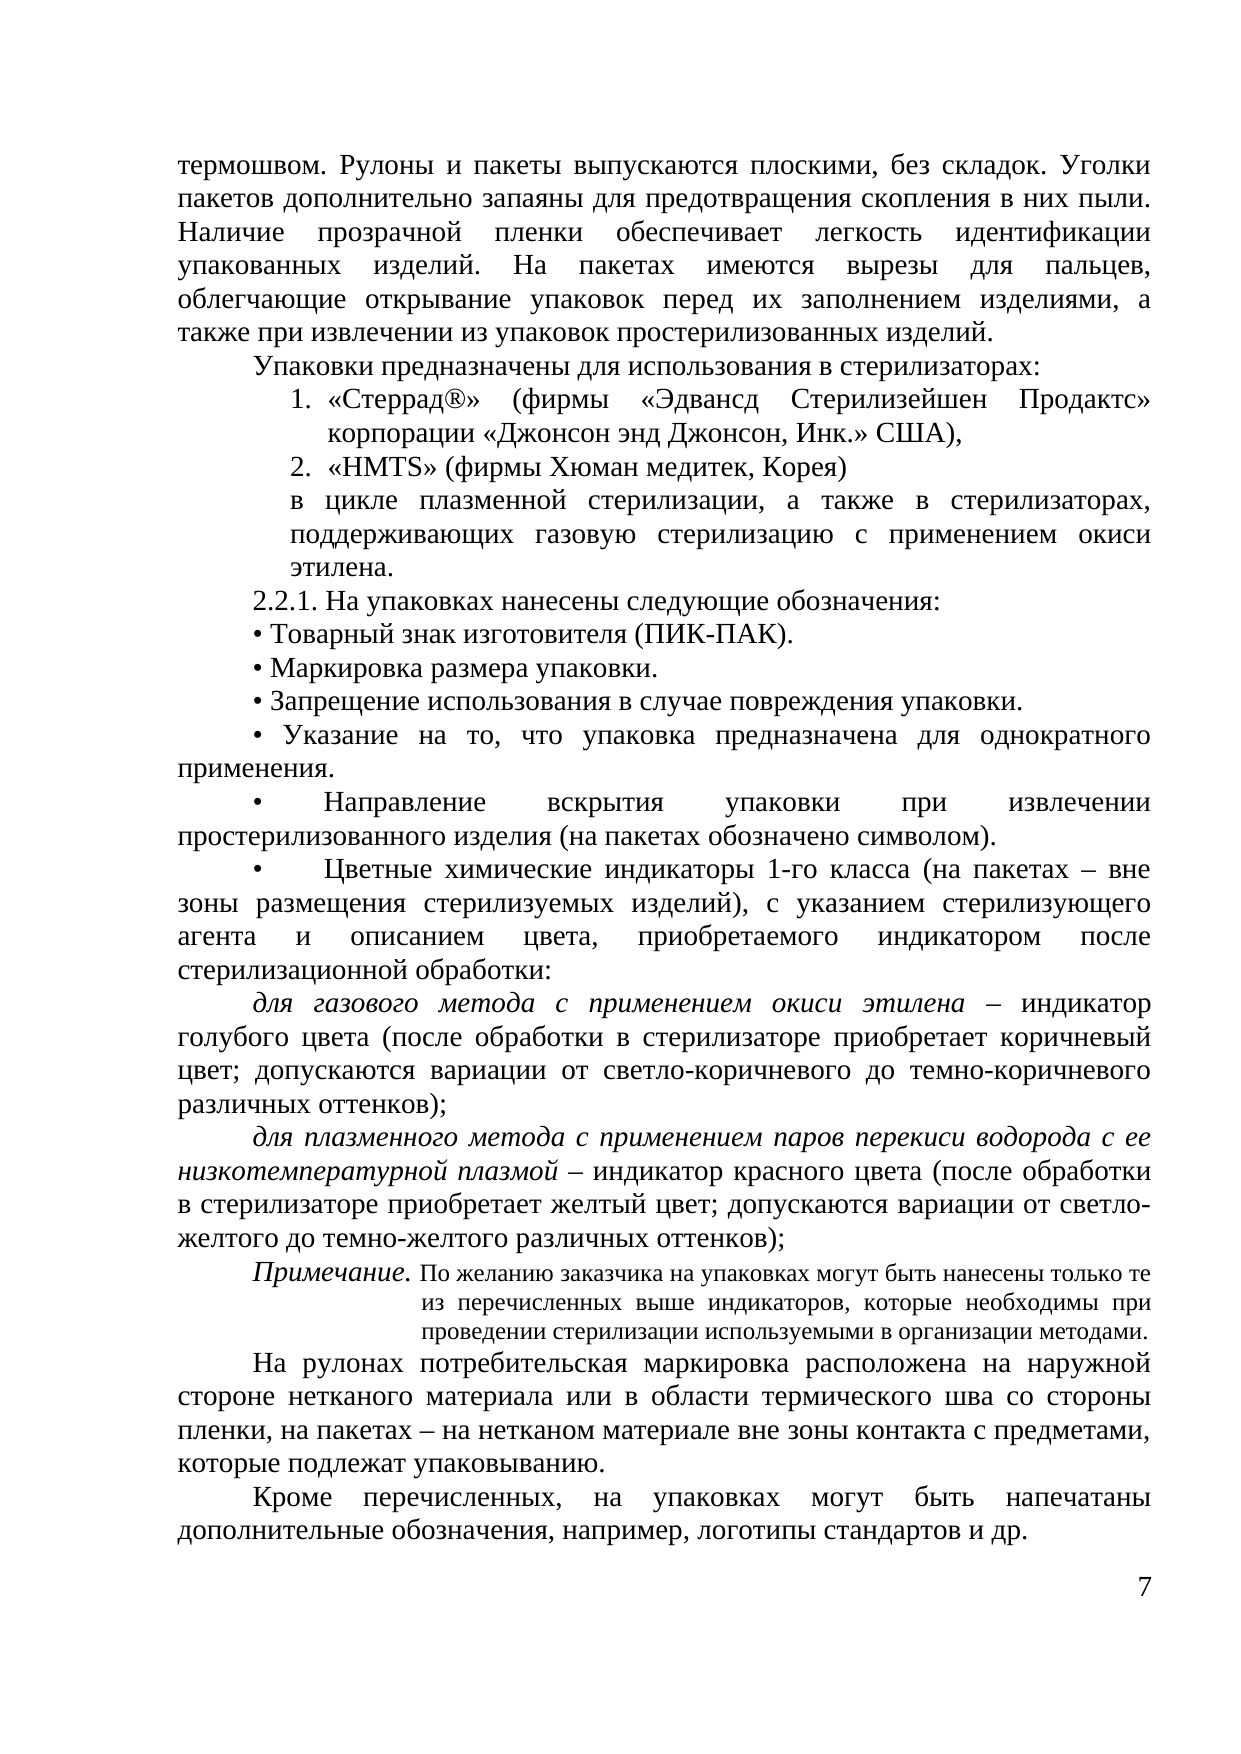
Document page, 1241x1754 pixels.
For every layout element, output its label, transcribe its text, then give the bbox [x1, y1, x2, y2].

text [177, 147, 1152, 348]
text • Маркировка размера упаковки. [177, 650, 1152, 683]
text для газового метода с применением окиси этилена – индикатор голубого цвета (после обработки в стерилизаторе приобретает коричневый цвет; допускаются вариации от светло-коричневого до темно-коричневого различных оттенков); [177, 985, 1152, 1119]
text На рулонах потребительская маркировка расположена на наружной стороне нетканого материала или в области термического шва со стороны пленки, на пакетах – на нетканом материале вне зоны контакта с предметами, которые подлежат упаковыванию. [177, 1345, 1152, 1479]
list «HMTS» (фирмы Хюман медитек, Корея) [290, 449, 1152, 482]
text • Направление вскрытия упаковки при извлечении простерилизованного изделия (на пакетах обозначено символом). [177, 784, 1152, 851]
text • Товарный знак изготовителя (ПИК-ПАК). [177, 616, 1152, 650]
text • Цветные химические индикаторы 1-го класса (на пакетах – вне зоны размещения стерилизуемых изделий), с указанием стерилизующего агента и описанием цвета, приобретаемого индикатором после стерилизационной обработки: [177, 851, 1152, 985]
list «Стеррад®» (фирмы «Эдвансд Стерилизейшен Продактс» корпорации «Джонсон энд Джонсон, Инк.» США), [290, 382, 1152, 449]
text • Указание на то, что упаковка предназначена для однократного применения. [177, 717, 1152, 784]
text Кроме перечисленных, на упаковках могут быть напечатаны дополнительные обозначения, например, логотипы стандартов и др. [177, 1479, 1152, 1546]
text для плазменного метода с применением паров перекиси водорода с ее низкотемпературной плазмой – индикатор красного цвета (после обработки в стерилизаторе приобретает желтый цвет; допускаются вариации от светло-желтого до темно-желтого различных оттенков); [177, 1119, 1152, 1254]
text в цикле плазменной стерилизации, а также в стерилизаторах, поддерживающих газовую стерилизацию с применением окиси этилена. [290, 482, 1152, 583]
text 2.2.1. На упаковках нанесены следующие обозначения: [177, 583, 1152, 616]
text Примечание. По желанию заказчика на упаковках могут быть нанесены только те из перечисленных выше индикаторов, которые необходимы при проведении стерилизации используемыми в организации методами. [252, 1254, 1152, 1345]
text • Запрещение использования в случае повреждения упаковки. [177, 683, 1152, 717]
text Упаковки предназначены для использования в стерилизаторах: [177, 348, 1152, 382]
